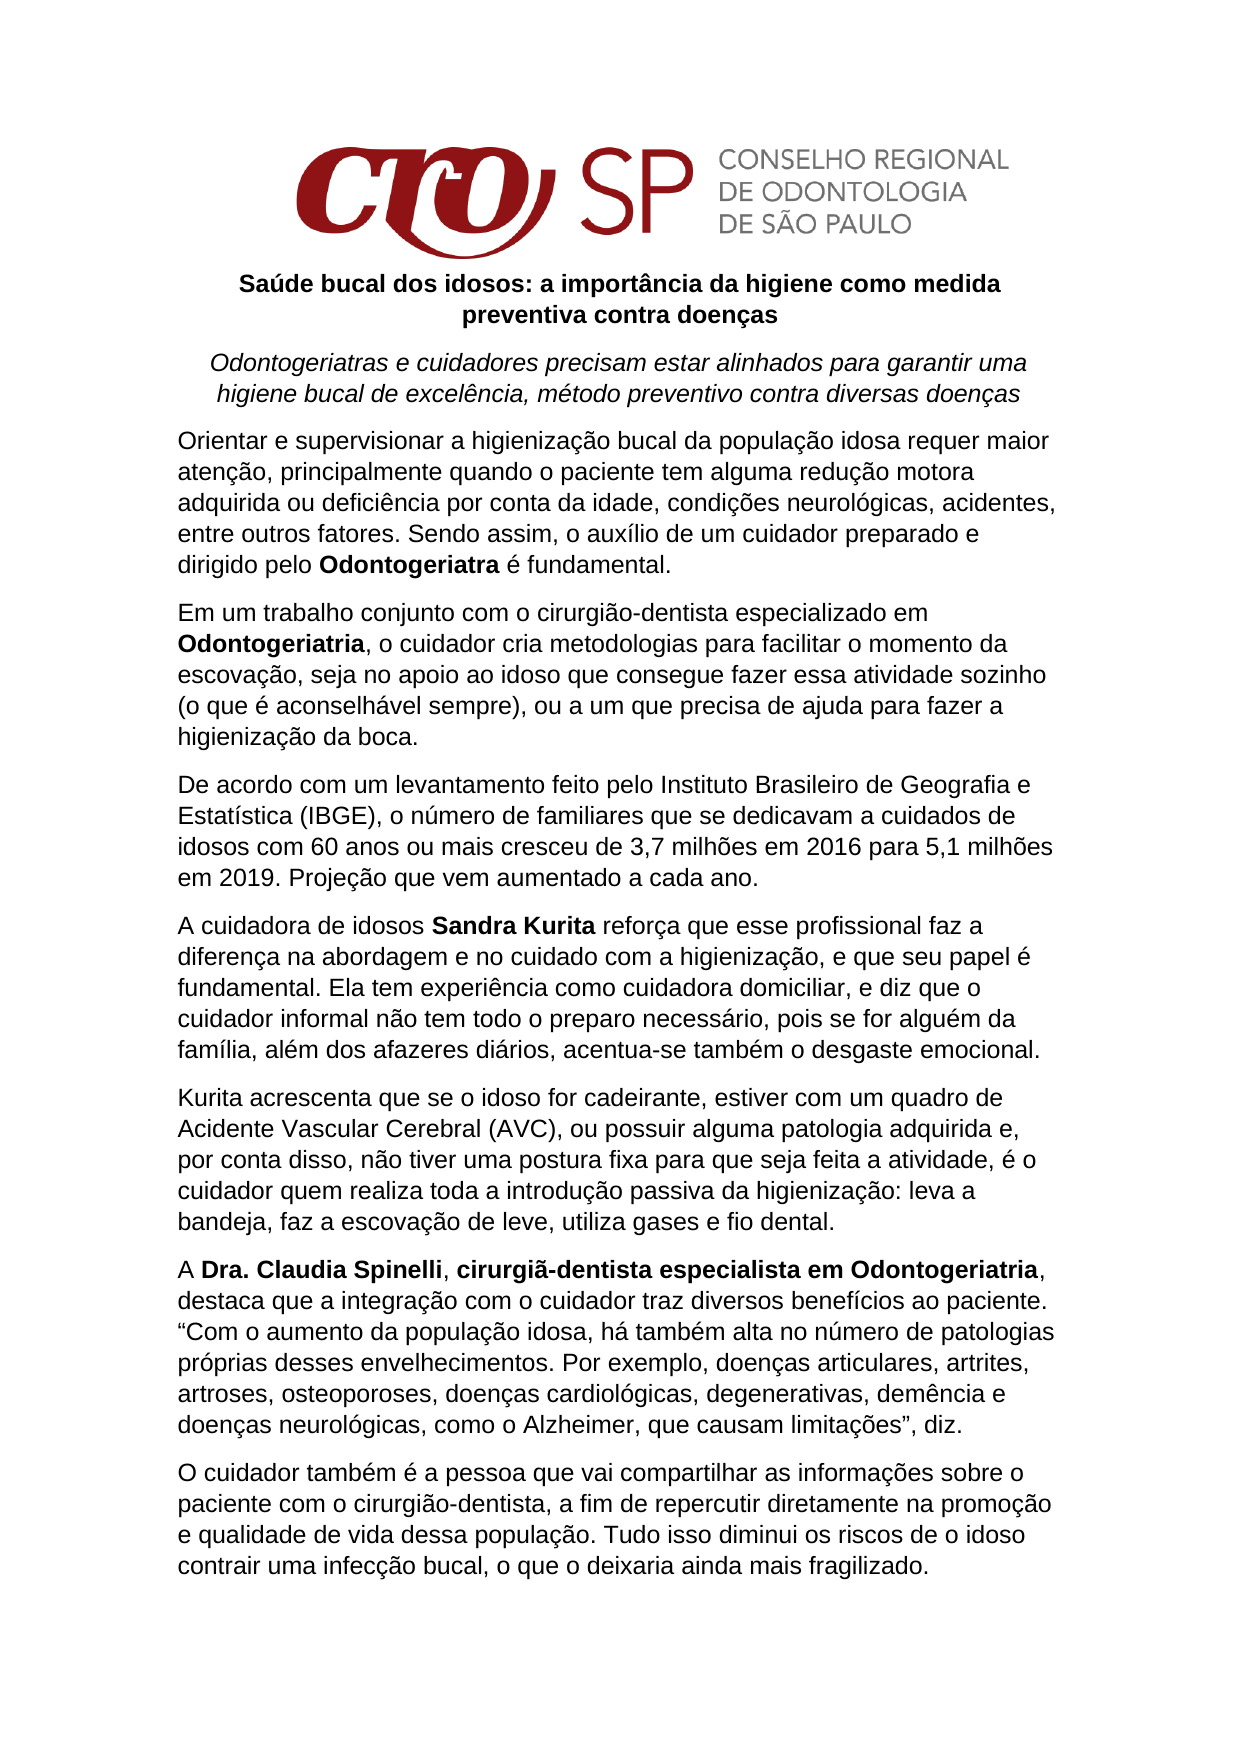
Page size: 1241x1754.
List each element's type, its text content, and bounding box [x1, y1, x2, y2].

picture [296, 147, 1009, 259]
text Kurita acrescenta que se o idoso for cadeirante, estiver com um quadro de Acidente Vascular Cerebral (AVC), ou possuir alguma patologia adquirida e, por conta disso, não tiver uma postura fixa para que seja feita a atividade, é o cuidador quem realiza toda a introdução passiva da higienização: leva a bandeja, faz a escovação de leve, utiliza gases e fio dental. [177, 1083, 1063, 1236]
text Em um trabalho conjunto com o cirurgião-dentista especializado em Odontogeriatria, o cuidador cria metodologias para facilitar o momento da escovação, seja no apoio ao idoso que consegue fazer essa atividade sozinho (o que é aconselhável sempre), ou a um que precisa de ajuda para fazer a higienização da boca. [177, 598, 1063, 751]
text A Dra. Claudia Spinelli, cirurgiã-dentista especialista em Odontogeriatria, destaca que a integração com o cuidador traz diversos benefícios ao paciente. “Com o aumento da população idosa, há também alta no número de patologias próprias desses envelhecimentos. Por exemplo, doenças articulares, artrites, artroses, osteoporoses, doenças cardiológicas, degenerativas, demência e doenças neurológicas, como o Alzheimer, que causam limitações”, diz. [177, 1255, 1063, 1439]
text Orientar e supervisionar a higienização bucal da população idosa requer maior atenção, principalmente quando o paciente tem alguma redução motora adquirida ou deficiência por conta da idade, condições neurológicas, acidentes, entre outros fatores. Sendo assim, o auxílio de um cuidador preparado e dirigido pelo Odontogeriatra é fundamental. [177, 426, 1063, 579]
text A cuidadora de idosos Sandra Kurita reforça que esse profissional faz a diferença na abordagem e no cuidado com a higienização, e que seu papel é fundamental. Ela tem experiência como cuidadora domiciliar, e diz que o cuidador informal não tem todo o preparo necessário, pois se for alguém da família, além dos afazeres diários, acentua-se também o desgaste emocional. [177, 911, 1063, 1064]
text De acordo com um levantamento feito pelo Instituto Brasileiro de Geografia e Estatística (IBGE), o número de familiares que se dedicavam a cuidados de idosos com 60 anos ou mais cresceu de 3,7 milhões em 2016 para 5,1 milhões em 2019. Projeção que vem aumentado a cada ano. [177, 770, 1063, 892]
text Saúde bucal dos idosos: a importância da higiene como medida preventiva contra doenças [177, 269, 1063, 329]
text O cuidador também é a pessoa que vai compartilhar as informações sobre o paciente com o cirurgião-dentista, a fim de repercutir diretamente na promoção e qualidade de vida dessa população. Tudo isso diminui os riscos de o idoso contrair uma infecção bucal, o que o deixaria ainda mais fragilizado. [177, 1458, 1063, 1579]
text Odontogeriatras e cuidadores precisam estar alinhados para garantir uma higiene bucal de excelência, método preventivo contra diversas doenças [177, 348, 1063, 407]
